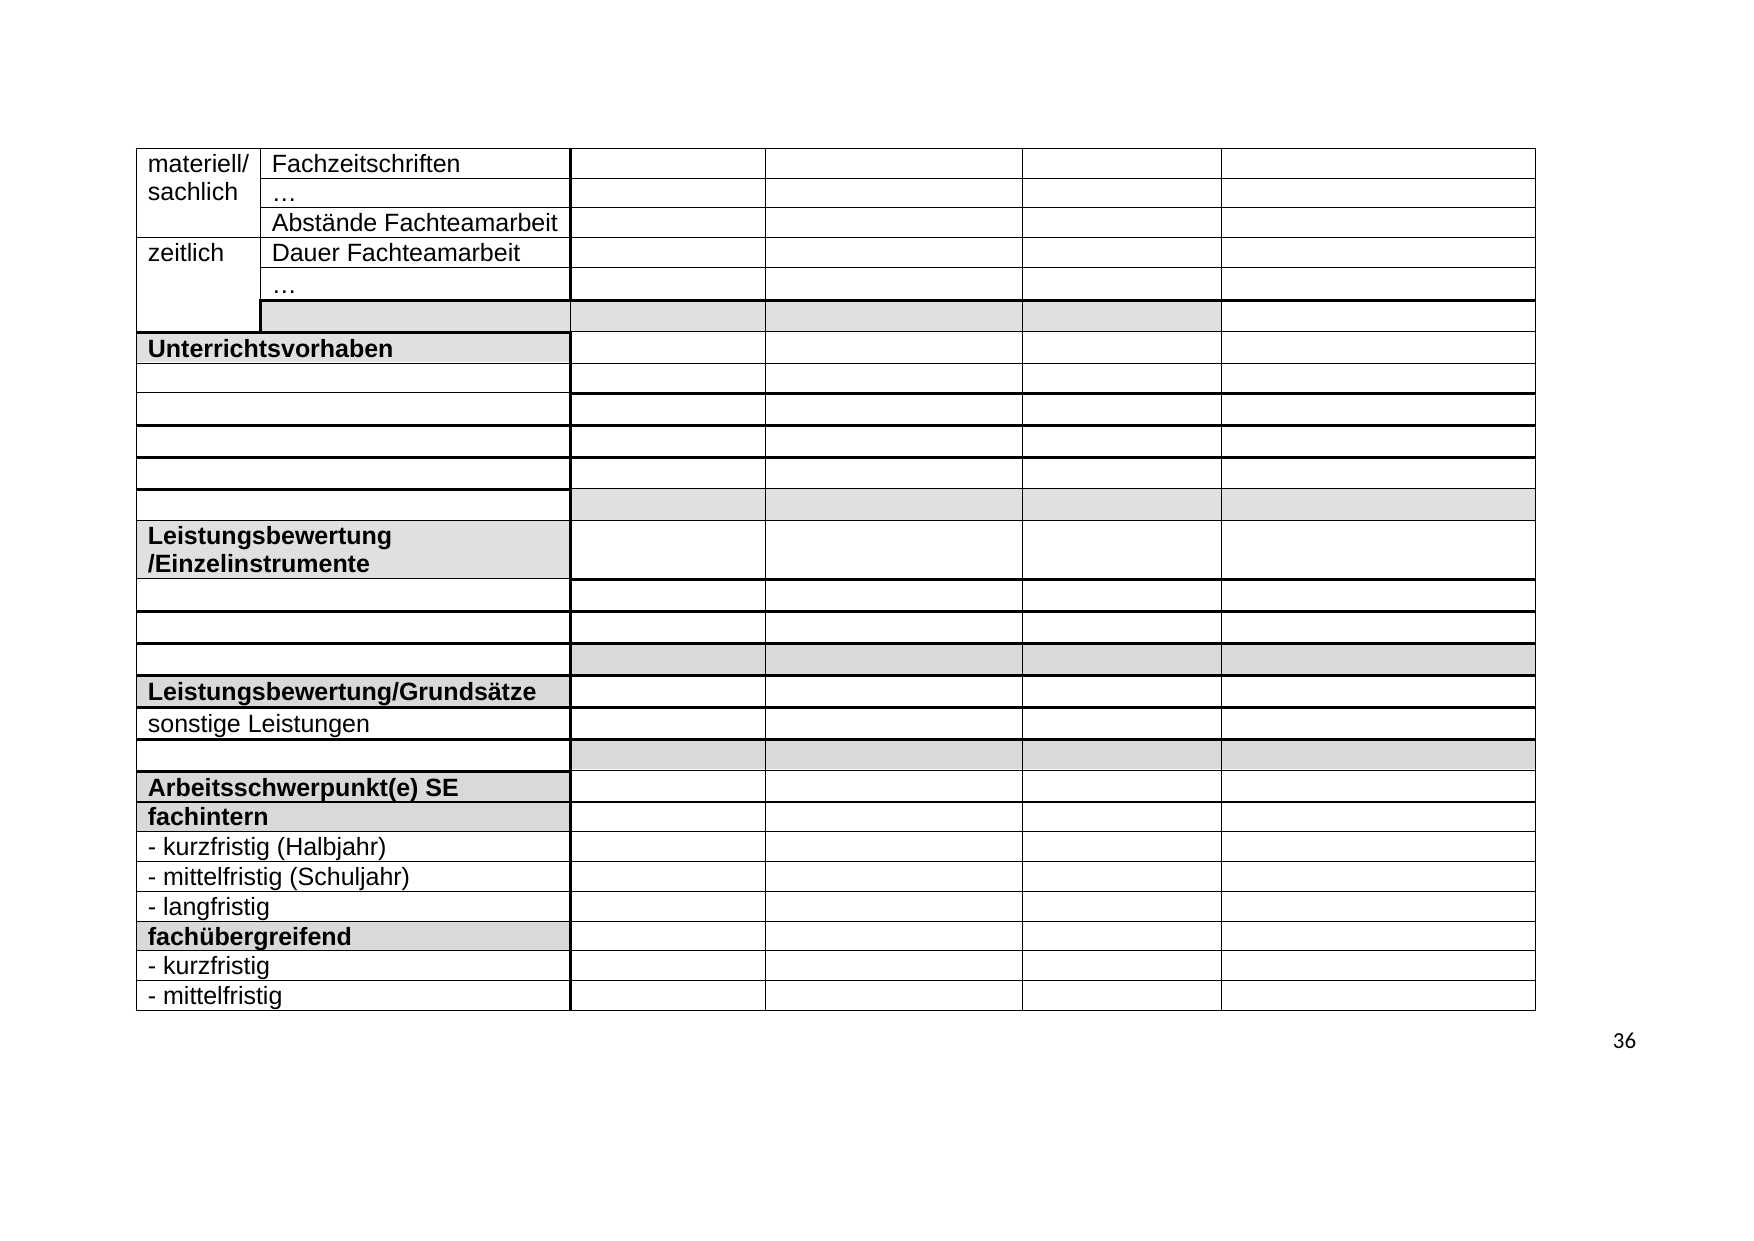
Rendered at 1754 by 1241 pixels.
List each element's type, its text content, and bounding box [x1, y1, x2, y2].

table_cell [137, 364, 569, 392]
table_cell [137, 459, 569, 488]
table_cell [766, 268, 1022, 299]
table_cell [1023, 208, 1221, 237]
table_cell [1023, 179, 1221, 207]
table_cell [1023, 862, 1221, 891]
table_cell [1023, 677, 1221, 706]
table_cell [1023, 459, 1221, 488]
table_cell [1023, 741, 1221, 769]
table_cell [1222, 179, 1535, 207]
table_cell [1222, 613, 1535, 642]
table_cell [1023, 302, 1221, 331]
table_cell [572, 951, 765, 980]
table_cell [571, 302, 765, 331]
table_cell [1222, 427, 1535, 456]
table_cell fachübergreifend [137, 922, 569, 950]
table_cell Abstände Fachteamarbeit [261, 208, 569, 237]
table_cell - mittelfristig (Schuljahr) [137, 862, 569, 891]
table_cell [572, 268, 765, 299]
table_cell [1222, 922, 1535, 950]
table_cell [766, 364, 1022, 392]
table_cell [572, 832, 765, 861]
table_cell [766, 489, 1022, 520]
table_cell [766, 581, 1022, 610]
table_cell [1023, 364, 1221, 392]
table_cell [572, 581, 765, 610]
table_cell Dauer Fachteamarbeit [261, 238, 569, 267]
table_cell [572, 677, 765, 706]
table_cell - mittelfristig [137, 981, 569, 1010]
table_cell [572, 922, 765, 950]
table_cell [1222, 892, 1535, 921]
table_cell [1222, 459, 1535, 488]
table_cell [137, 427, 569, 456]
table_cell Fachzeitschriften [261, 149, 569, 177]
table_cell materiell/ sachlich [137, 149, 260, 237]
table_cell [572, 892, 765, 921]
table_cell [766, 892, 1022, 921]
table_cell [766, 677, 1022, 706]
table_cell [1222, 268, 1535, 299]
table_cell [766, 427, 1022, 456]
table_cell [1222, 832, 1535, 861]
table_cell Leistungsbewertung /Einzelinstrumente [137, 521, 569, 578]
table_cell - kurzfristig [137, 951, 569, 980]
table_cell [1222, 645, 1535, 674]
table_cell [766, 238, 1022, 267]
table_cell [1023, 238, 1221, 267]
table_cell [766, 208, 1022, 237]
table_cell [262, 302, 570, 331]
table_cell [1222, 332, 1535, 362]
table_cell [572, 208, 765, 237]
table_cell [1222, 677, 1535, 706]
table_cell [766, 741, 1022, 769]
table_cell [137, 393, 569, 424]
table_cell [572, 179, 765, 207]
table_cell [1222, 489, 1535, 520]
table_cell [766, 832, 1022, 861]
table_cell [572, 803, 765, 831]
table_cell [766, 395, 1022, 424]
table_cell [1023, 332, 1221, 362]
table_cell [572, 709, 765, 738]
table_cell [1222, 364, 1535, 392]
table_cell [766, 459, 1022, 488]
table_cell sonstige Leistungen [137, 709, 569, 738]
table_cell [1222, 521, 1535, 578]
table_cell [1222, 771, 1535, 801]
table_cell [766, 981, 1022, 1010]
table_cell [1023, 981, 1221, 1010]
table_cell [1023, 645, 1221, 674]
table_cell [766, 803, 1022, 831]
table_cell [766, 521, 1022, 578]
table_cell [137, 645, 569, 674]
table_cell [572, 862, 765, 891]
table_cell [1023, 803, 1221, 831]
table_cell [1222, 581, 1535, 610]
table_cell [1222, 709, 1535, 738]
table_cell [766, 302, 1022, 331]
table_cell [572, 459, 765, 488]
table_cell [572, 741, 765, 769]
table_cell [1023, 613, 1221, 642]
table_cell [1023, 581, 1221, 610]
table_cell Leistungsbewertung/Grundsätze [137, 677, 569, 706]
table_cell [1222, 741, 1535, 769]
table_cell Arbeitsschwerpunkt(e) SE [137, 773, 569, 801]
table_cell Unterrichtsvorhaben [137, 334, 569, 362]
table_cell [572, 645, 765, 674]
table_cell [572, 427, 765, 456]
table_cell [1222, 981, 1535, 1010]
table_cell fachintern [137, 803, 569, 831]
table_cell [572, 489, 765, 520]
table_cell [572, 613, 765, 642]
table_cell [1023, 395, 1221, 424]
table_cell - langfristig [137, 892, 569, 921]
table_cell [1023, 268, 1221, 299]
table_cell [766, 613, 1022, 642]
table_cell [572, 395, 765, 424]
table_cell … [261, 268, 569, 299]
table_cell … [261, 179, 569, 207]
table_cell [1222, 208, 1535, 237]
table_cell [766, 179, 1022, 207]
table_cell [1023, 892, 1221, 921]
table_cell [1222, 149, 1535, 177]
table_cell [1023, 709, 1221, 738]
table_cell [766, 645, 1022, 674]
table_cell zeitlich [137, 238, 260, 331]
table_cell [766, 771, 1022, 801]
table_cell [572, 238, 765, 267]
table_cell [572, 981, 765, 1010]
table_cell [137, 491, 569, 520]
table_cell [1023, 427, 1221, 456]
table_cell [137, 613, 569, 642]
table_cell [1023, 149, 1221, 177]
table_cell [1023, 489, 1221, 520]
table_cell [1222, 238, 1535, 267]
table_cell [1023, 922, 1221, 950]
table_cell [137, 741, 569, 769]
table_cell [1222, 862, 1535, 891]
table_cell [572, 149, 765, 177]
table_cell [1222, 395, 1535, 424]
table_cell [766, 862, 1022, 891]
table_cell [1023, 832, 1221, 861]
table_cell [572, 364, 765, 392]
table_cell [1222, 803, 1535, 831]
table_cell [766, 922, 1022, 950]
table_cell [1222, 951, 1535, 980]
table_cell [137, 579, 569, 610]
table_cell [766, 951, 1022, 980]
table_cell [766, 709, 1022, 738]
table_cell [572, 771, 765, 801]
table_cell [766, 332, 1022, 362]
table_cell [1023, 951, 1221, 980]
table_cell [766, 149, 1022, 177]
table_cell [1023, 521, 1221, 578]
table_cell [572, 521, 765, 578]
table_cell [572, 332, 765, 362]
table_cell - kurzfristig (Halbjahr) [137, 832, 569, 861]
table_cell [1222, 302, 1535, 331]
table_cell [1023, 771, 1221, 801]
